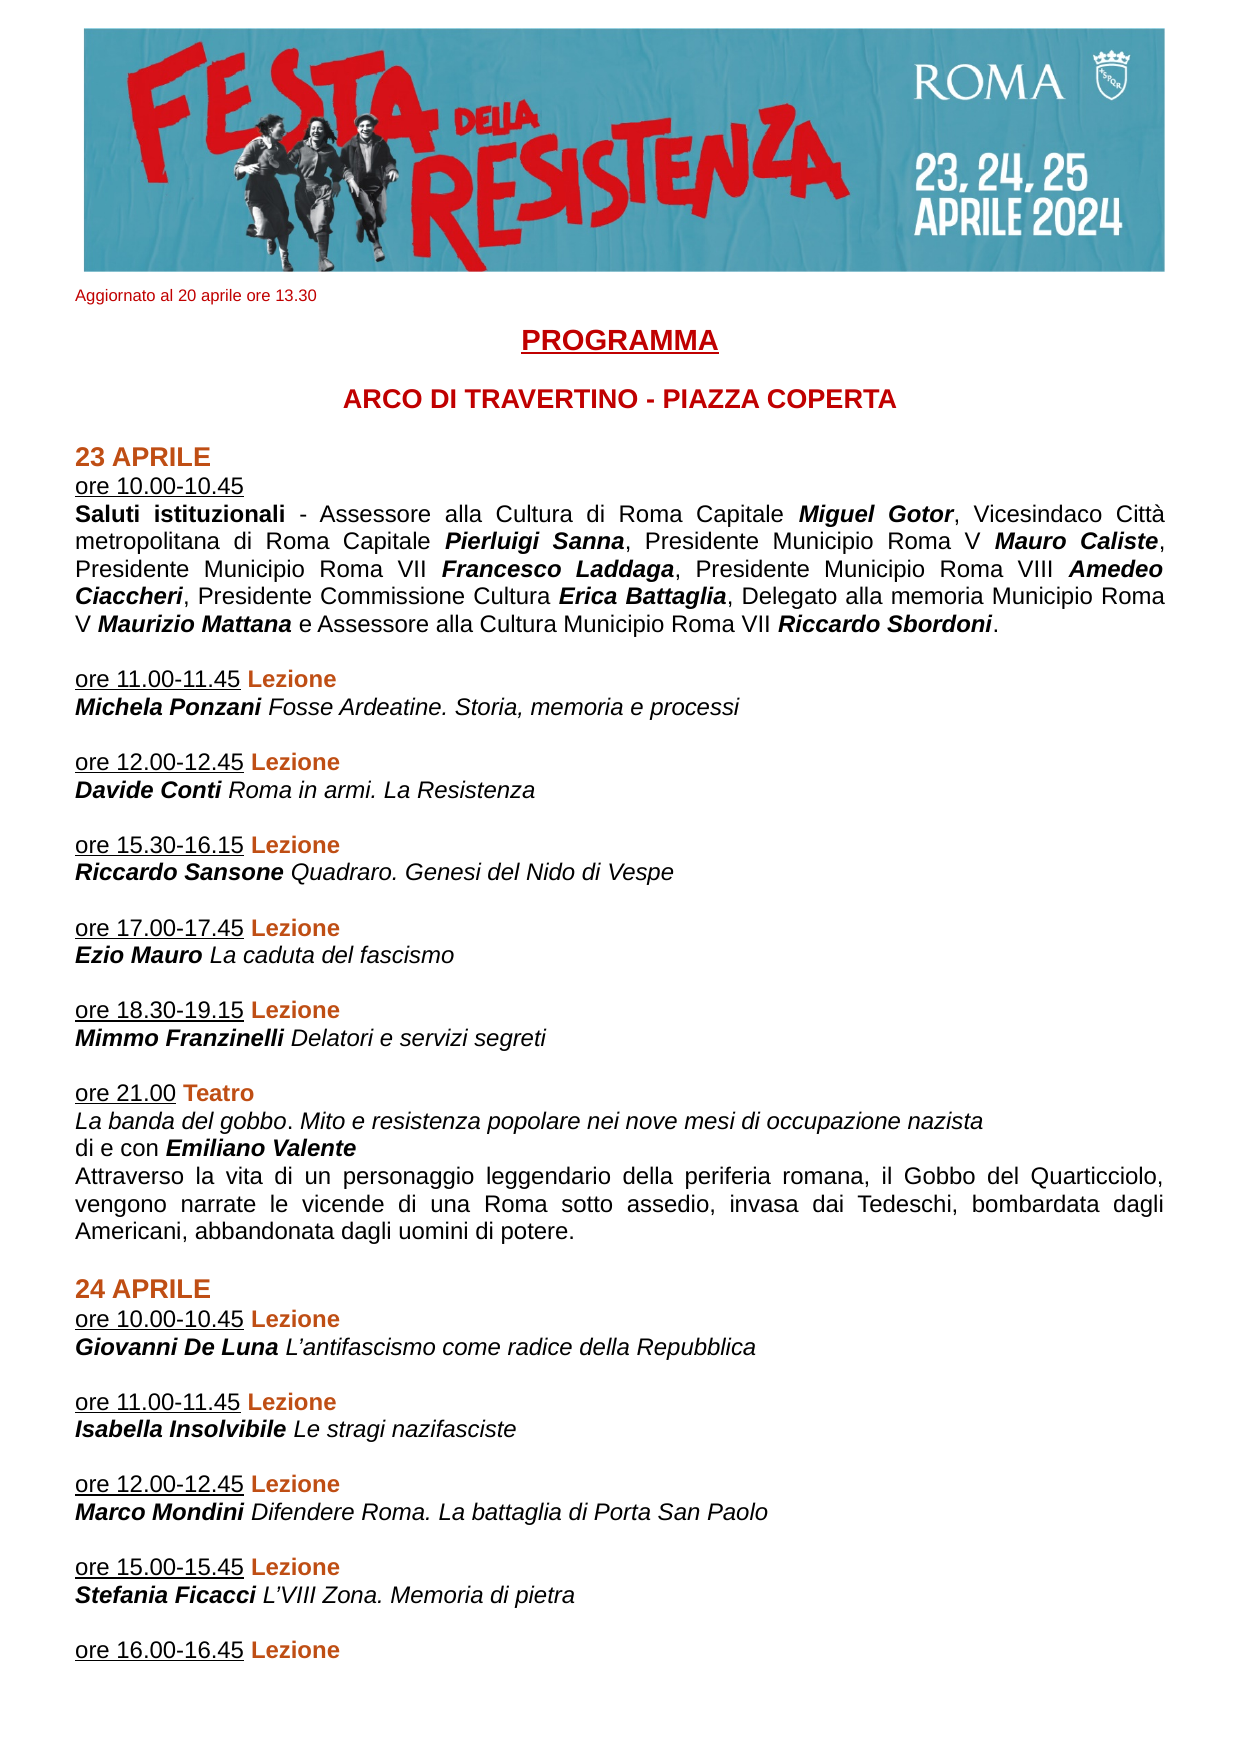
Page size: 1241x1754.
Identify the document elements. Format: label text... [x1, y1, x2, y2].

text Davide Conti Roma in armi. La Resistenza [75, 776, 1165, 803]
text Giovanni De Luna L’antifascismo come radice della Repubblica [75, 1332, 1165, 1360]
text ore 16.00-16.45 Lezione [75, 1636, 1165, 1664]
text Stefania Ficacci L’VIII Zona. Memoria di pietra [75, 1581, 1165, 1608]
text 24 APRILE [75, 1273, 1165, 1305]
text Riccardo Sansone Quadraro. Genesi del Nido di Vespe [75, 858, 1165, 886]
text ore 12.00-12.45 Lezione [75, 1470, 1165, 1498]
text Attraverso la vita di un personaggio leggendario della periferia romana, il Gobbo del Quarticciolo, vengono narrate le vicende di una Roma sotto assedio, invasa dai Tedeschi, bombardata dagli Americani, abbandonata dagli uomini di potere. [75, 1162, 1165, 1245]
text ore 15.00-15.45 Lezione [75, 1553, 1165, 1581]
text ore 21.00 Teatro [75, 1079, 1165, 1107]
text ore 18.30-19.15 Lezione [75, 996, 1165, 1024]
text ore 11.00-11.45 Lezione [75, 665, 1165, 693]
text Marco Mondini Difendere Roma. La battaglia di Porta San Paolo [75, 1498, 1165, 1526]
text Saluti istituzionali - Assessore alla Cultura di Roma Capitale Miguel Gotor, Vicesindaco Città metropolitana di Roma Capitale Pierluigi Sanna, Presidente Municipio Roma V Mauro Caliste, Presidente Municipio Roma VII Francesco Laddaga, Presidente Municipio Roma VIII Amedeo Ciaccheri, Presidente Commissione Cultura Erica Battaglia, Delegato alla memoria Municipio Roma V Maurizio Mattana e Assessore alla Cultura Municipio Roma VII Riccardo Sbordoni. [75, 499, 1165, 637]
text Ezio Mauro La caduta del fascismo [75, 941, 1165, 969]
picture [83, 28, 1166, 272]
text di e con Emiliano Valente [75, 1134, 1165, 1162]
text Isabella Insolvibile Le stragi nazifasciste [75, 1415, 1165, 1443]
text La banda del gobbo. Mito e resistenza popolare nei nove mesi di occupazione nazista [75, 1107, 1165, 1134]
text Aggiornato al 20 aprile ore 13.30 [75, 286, 1165, 305]
text ore 10.00-10.45 Lezione [75, 1305, 1165, 1332]
text ore 10.00-10.45 [75, 472, 1165, 499]
text ARCO DI TRAVERTINO - PIAZZA COPERTA [75, 383, 1165, 414]
text ore 12.00-12.45 Lezione [75, 748, 1165, 776]
text PROGRAMMA [75, 323, 1165, 357]
text ore 11.00-11.45 Lezione [75, 1388, 1165, 1415]
text ore 15.30-16.15 Lezione [75, 831, 1165, 858]
text ore 17.00-17.45 Lezione [75, 913, 1165, 941]
text 23 APRILE [75, 441, 1165, 472]
text Michela Ponzani Fosse Ardeatine. Storia, memoria e processi [75, 693, 1165, 720]
text Mimmo Franzinelli Delatori e servizi segreti [75, 1024, 1165, 1052]
